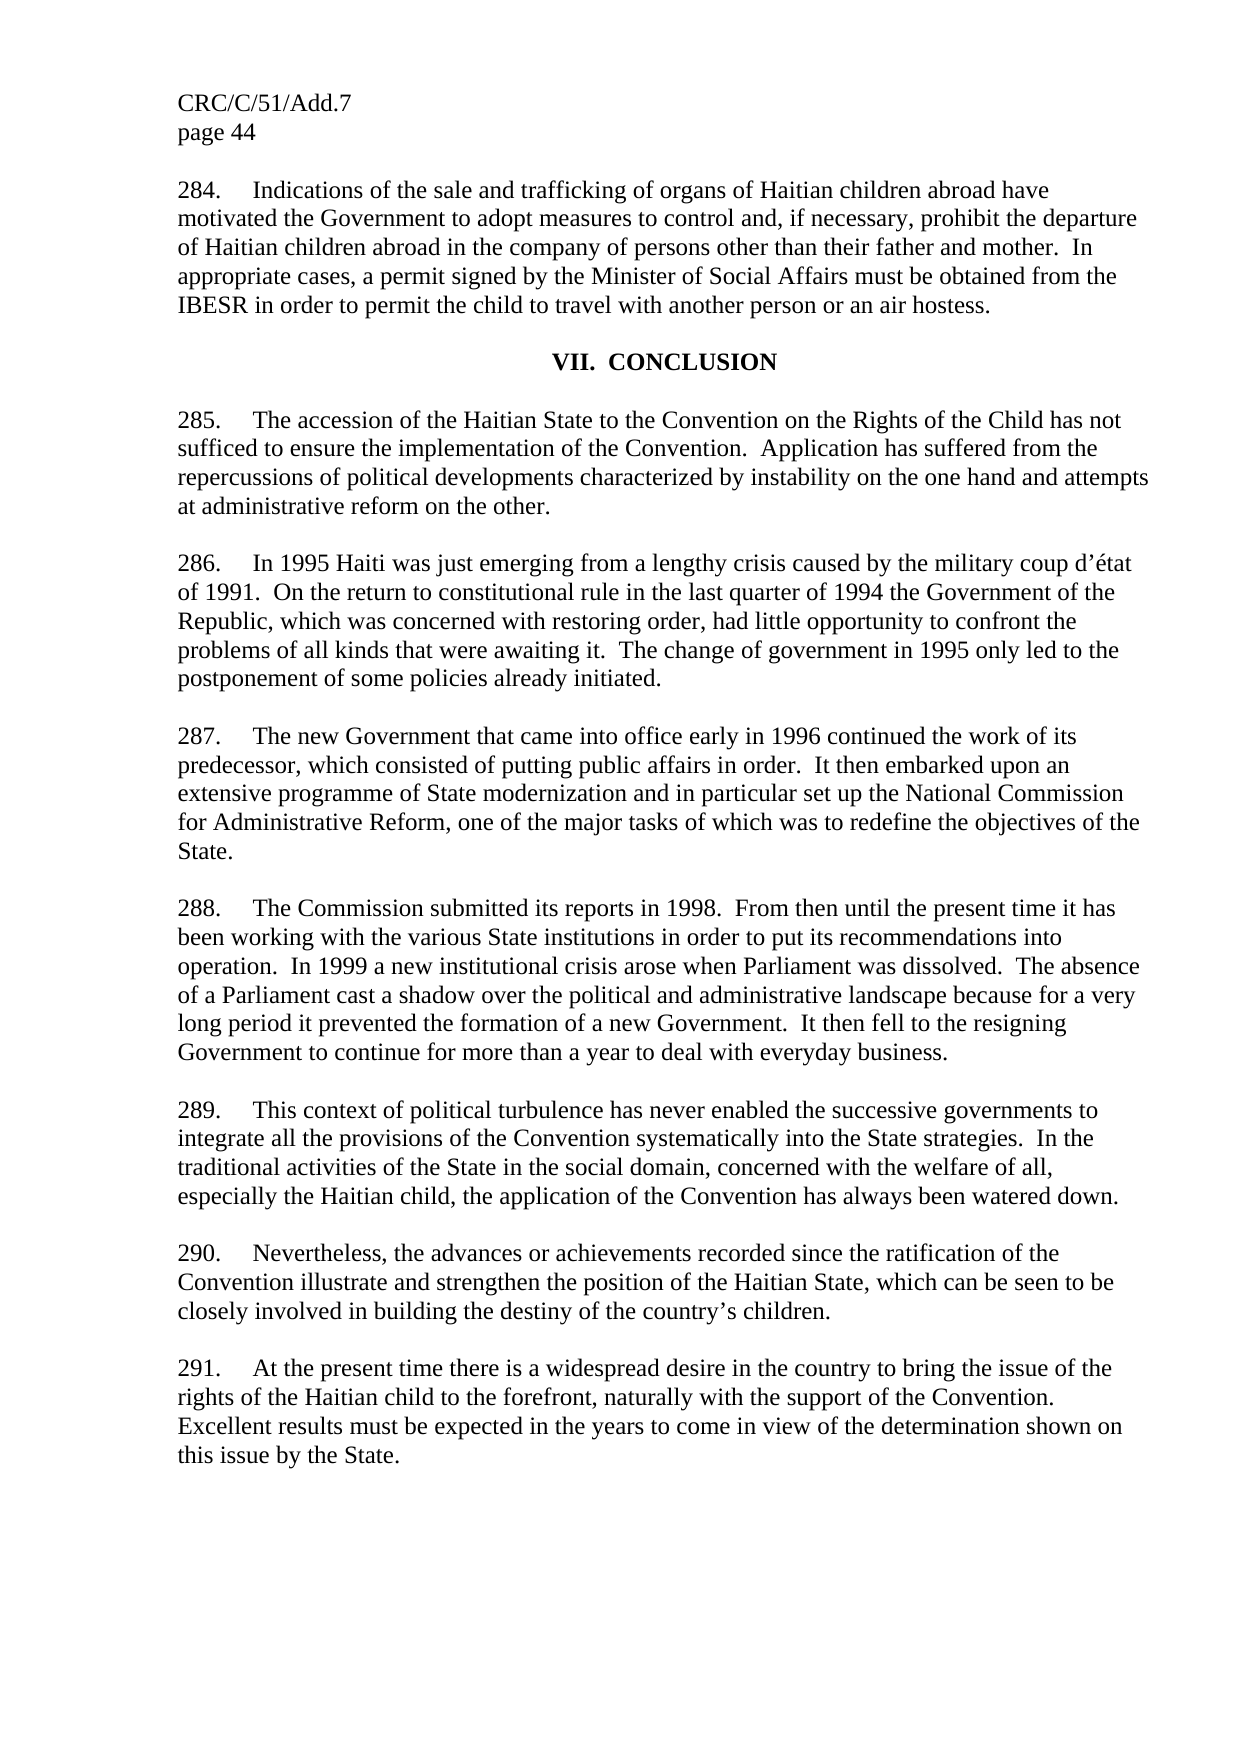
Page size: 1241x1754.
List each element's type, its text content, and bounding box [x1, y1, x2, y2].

text 289. This context of political turbulence has never enabled the successive governments to integrate all the provisions of the Convention systematically into the State strategies. In the traditional activities of the State in the social domain, concerned with the welfare of all, especially the Haitian child, the application of the Convention has always been watered down. [177, 1095, 1152, 1210]
text 284. Indications of the sale and trafficking of organs of Haitian children abroad have motivated the Government to adopt measures to control and, if necessary, prohibit the departure of Haitian children abroad in the company of persons other than their father and mother. In appropriate cases, a permit signed by the Minister of Social Affairs must be obtained from the IBESR in order to permit the child to travel with another person or an air hostess. [177, 175, 1152, 318]
subtitle vii. conclusion [177, 347, 1152, 376]
text 287. The new Government that came into office early in 1996 continued the work of its predecessor, which consisted of putting public affairs in order. It then embarked upon an extensive programme of State modernization and in particular set up the National Commission for Administrative Reform, one of the major tasks of which was to redefine the objectives of the State. [177, 721, 1152, 865]
text 290. Nevertheless, the advances or achievements recorded since the ratification of the Convention illustrate and strengthen the position of the Haitian State, which can be seen to be closely involved in building the destiny of the country’s children. [177, 1238, 1152, 1325]
text 288. The Commission submitted its reports in 1998. From then until the present time it has been working with the various State institutions in order to put its recommendations into operation. In 1999 a new institutional crisis arose when Parliament was dissolved. The absence of a Parliament cast a shadow over the political and administrative landscape because for a very long period it prevented the formation of a new Government. It then fell to the resigning Government to continue for more than a year to deal with everyday business. [177, 893, 1152, 1066]
text 291. At the present time there is a widespread desire in the country to bring the issue of the rights of the Haitian child to the forefront, naturally with the support of the Convention. Excellent results must be expected in the years to come in view of the determination shown on this issue by the State. [177, 1353, 1152, 1468]
text 286. In 1995 Haiti was just emerging from a lengthy crisis caused by the military coup d’état of 1991. On the return to constitutional rule in the last quarter of 1994 the Government of the Republic, which was concerned with restoring order, had little opportunity to confront the problems of all kinds that were awaiting it. The change of government in 1995 only led to the postponement of some policies already initiated. [177, 548, 1152, 692]
text 285. The accession of the Haitian State to the Convention on the Rights of the Child has not sufficed to ensure the implementation of the Convention. Application has suffered from the repercussions of political developments characterized by instability on the one hand and attempts at administrative reform on the other. [177, 405, 1152, 520]
